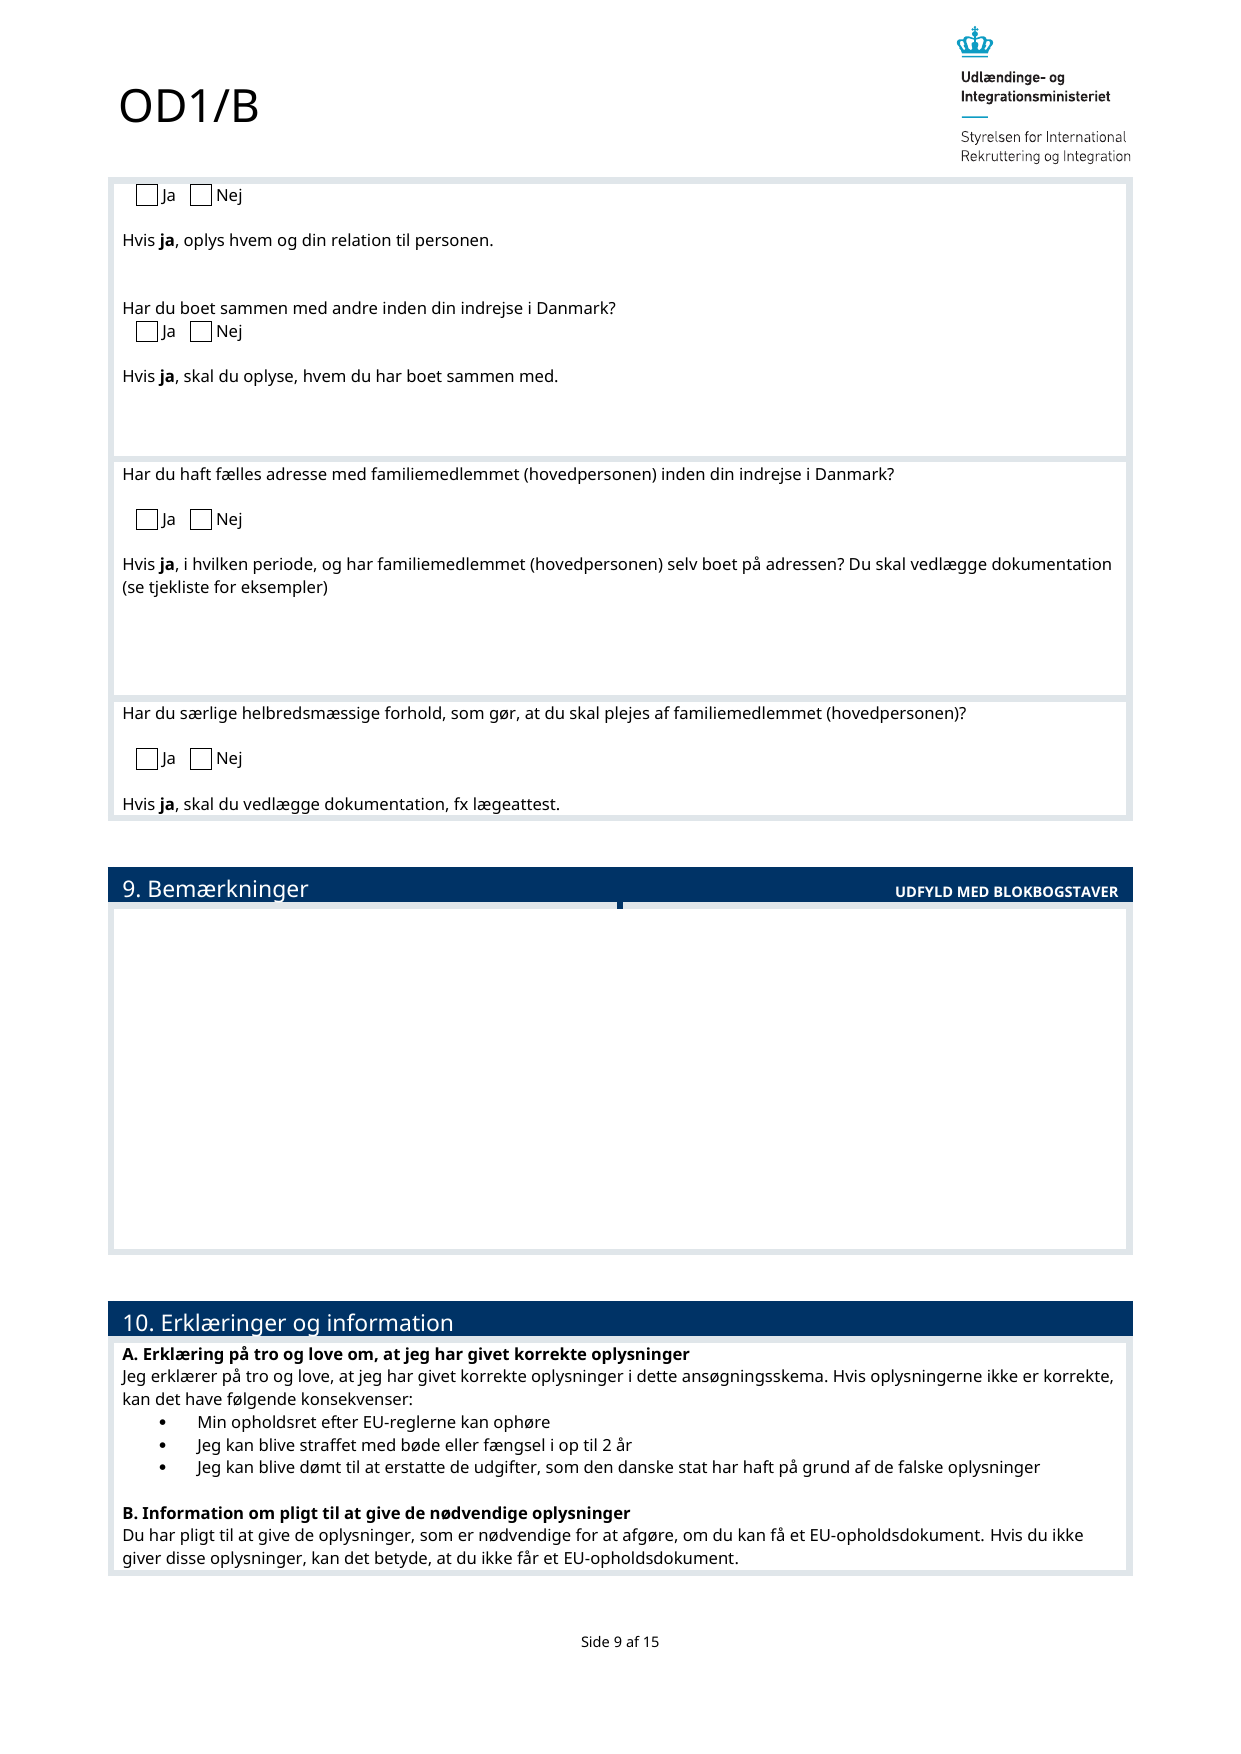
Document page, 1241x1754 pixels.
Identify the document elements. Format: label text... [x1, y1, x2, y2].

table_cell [114, 184, 1126, 456]
table_cell Har du særlige helbredsmæssige forhold, som gør, at du skal plejes af familiemedlemmet (hovedpersonen)? Ja Nej Hvis ja, skal du vedlægge dokumentation, fx lægeattest. [114, 702, 1126, 815]
table_header 9. Bemærkninger [114, 873, 617, 902]
table_cell [114, 909, 1126, 1249]
table_header UDFYLD MED BLOKBOGSTAVER [623, 873, 1126, 902]
table_cell Har du haft fælles adresse med familiemedlemmet (hovedpersonen) inden din indrejse i Danmark? Ja Nej Hvis ja, i hvilken periode, og har familiemedlemmet (hovedpersonen) selv boet på adressen? Du skal vedlægge dokumentation (se tjekliste for eksempler) [114, 462, 1126, 695]
table_header 10. Erklæringer og information [114, 1307, 1126, 1336]
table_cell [114, 1343, 1126, 1569]
